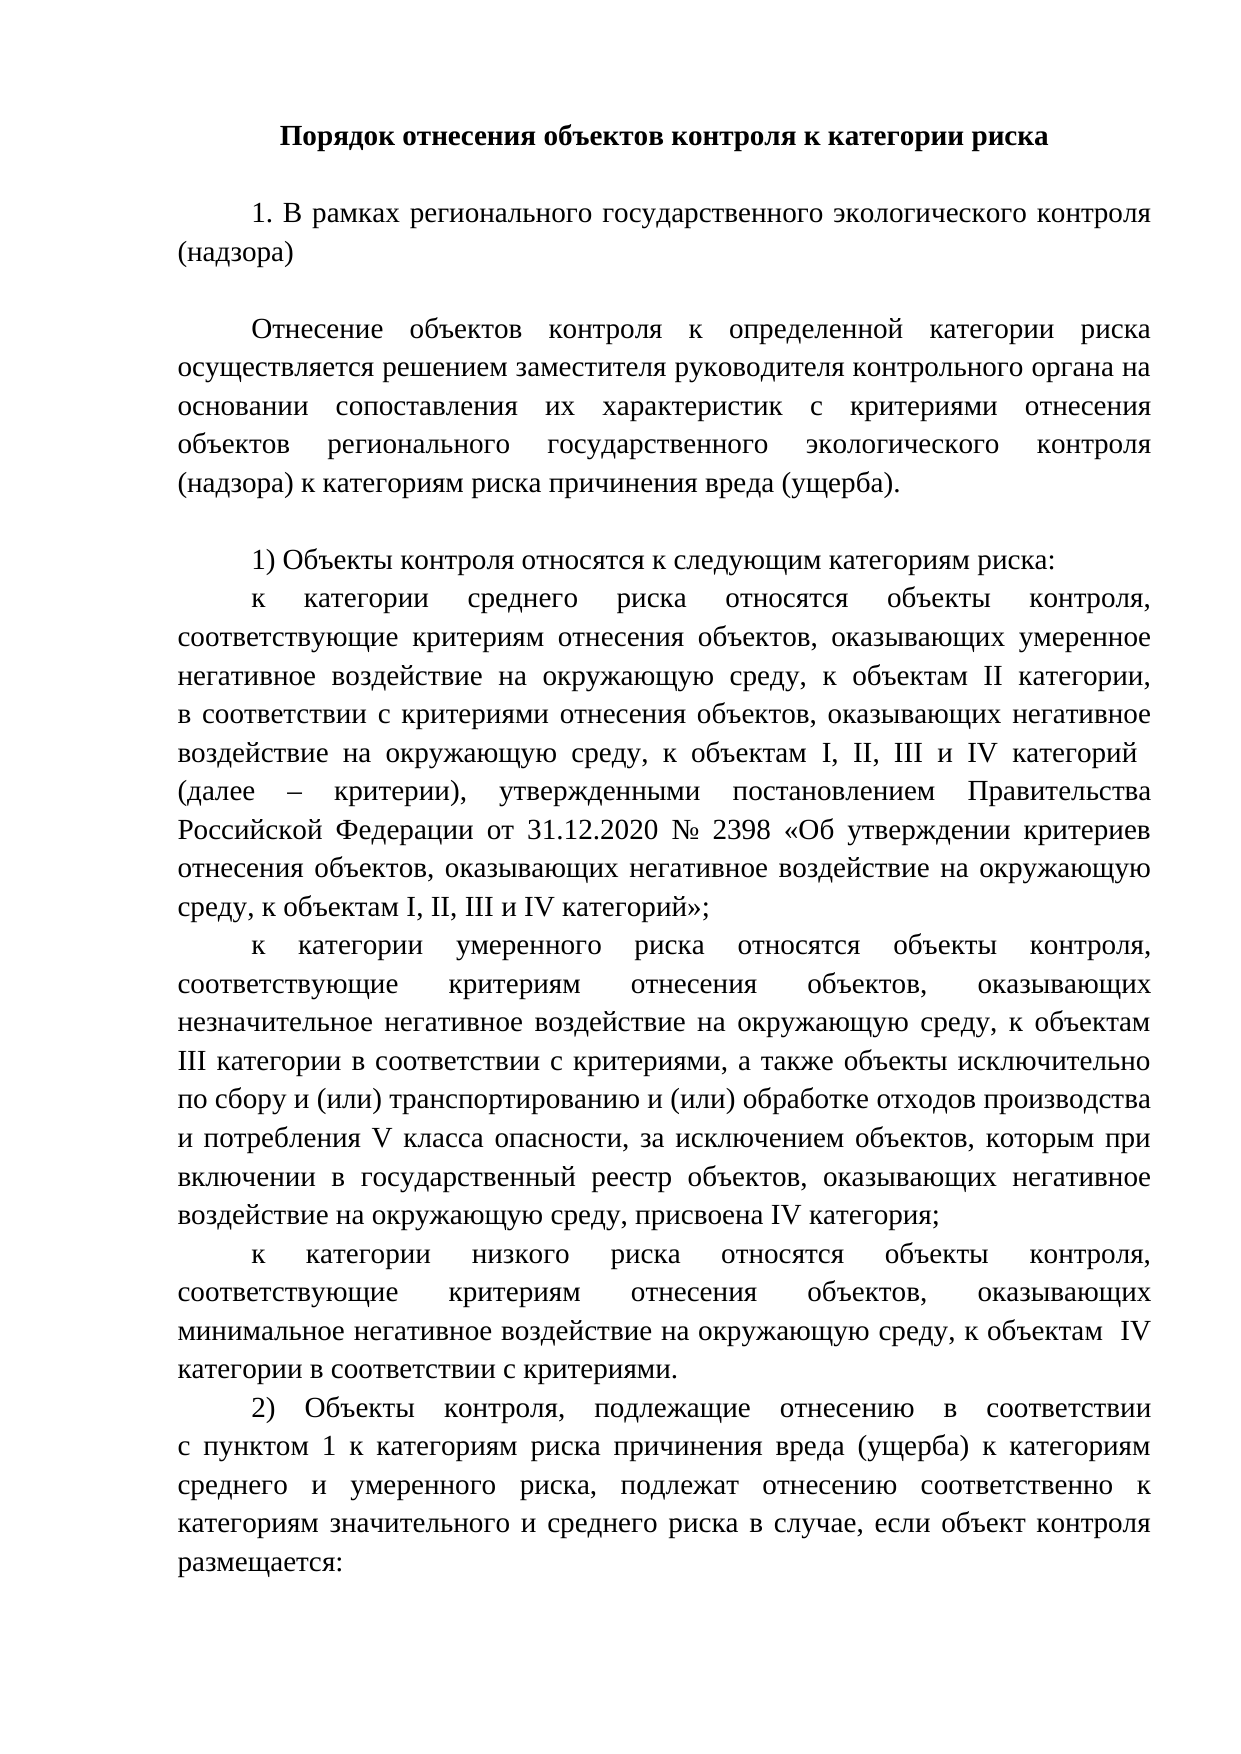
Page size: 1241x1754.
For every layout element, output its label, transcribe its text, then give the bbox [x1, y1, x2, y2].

text 1. В рамках регионального государственного экологического контроля (надзора) [177, 195, 1152, 267]
text Отнесение объектов контроля к определенной категории риска осуществляется решением заместителя руководителя контрольного органа на основании сопоставления их характеристик с критериями отнесения объектов регионального государственного экологического контроля (надзора) к категориям риска причинения вреда (ущерба). [177, 311, 1152, 498]
text 2) Объекты контроля, подлежащие отнесению в соответствии с пунктом 1 к категориям риска причинения вреда (ущерба) к категориям среднего и умеренного риска, подлежат отнесению соответственно к категориям значительного и среднего риска в случае, если объект контроля размещается: [177, 1390, 1152, 1578]
text Порядок отнесения объектов контроля к категории риска [177, 118, 1152, 152]
text к категории умеренного риска относятся объекты контроля, соответствующие критериям отнесения объектов, оказывающих незначительное негативное воздействие на окружающую среду, к объектам III категории в соответствии с критериями, а также объекты исключительно по сбору и (или) транспортированию и (или) обработке отходов производства и потребления V класса опасности, за исключением объектов, которым при включении в государственный реестр объектов, оказывающих негативное воздействие на окружающую среду, присвоена IV категория; [177, 927, 1152, 1231]
text к категории среднего риска относятся объекты контроля, соответствующие критериям отнесения объектов, оказывающих умеренное негативное воздействие на окружающую среду, к объектам II категории, в соответствии с критериями отнесения объектов, оказывающих негативное воздействие на окружающую среду, к объектам I, II, III и IV категорий (далее – критерии), утвержденными постановлением Правительства Российской Федерации от 31.12.2020 № 2398 «Об утверждении критериев отнесения объектов, оказывающих негативное воздействие на окружающую среду, к объектам I, II, III и IV категорий»; [177, 581, 1152, 922]
text 1) Объекты контроля относятся к следующим категориям риска: [177, 542, 1152, 576]
text к категории низкого риска относятся объекты контроля, соответствующие критериям отнесения объектов, оказывающих минимальное негативное воздействие на окружающую среду, к объектам IV категории в соответствии с критериями. [177, 1236, 1152, 1385]
